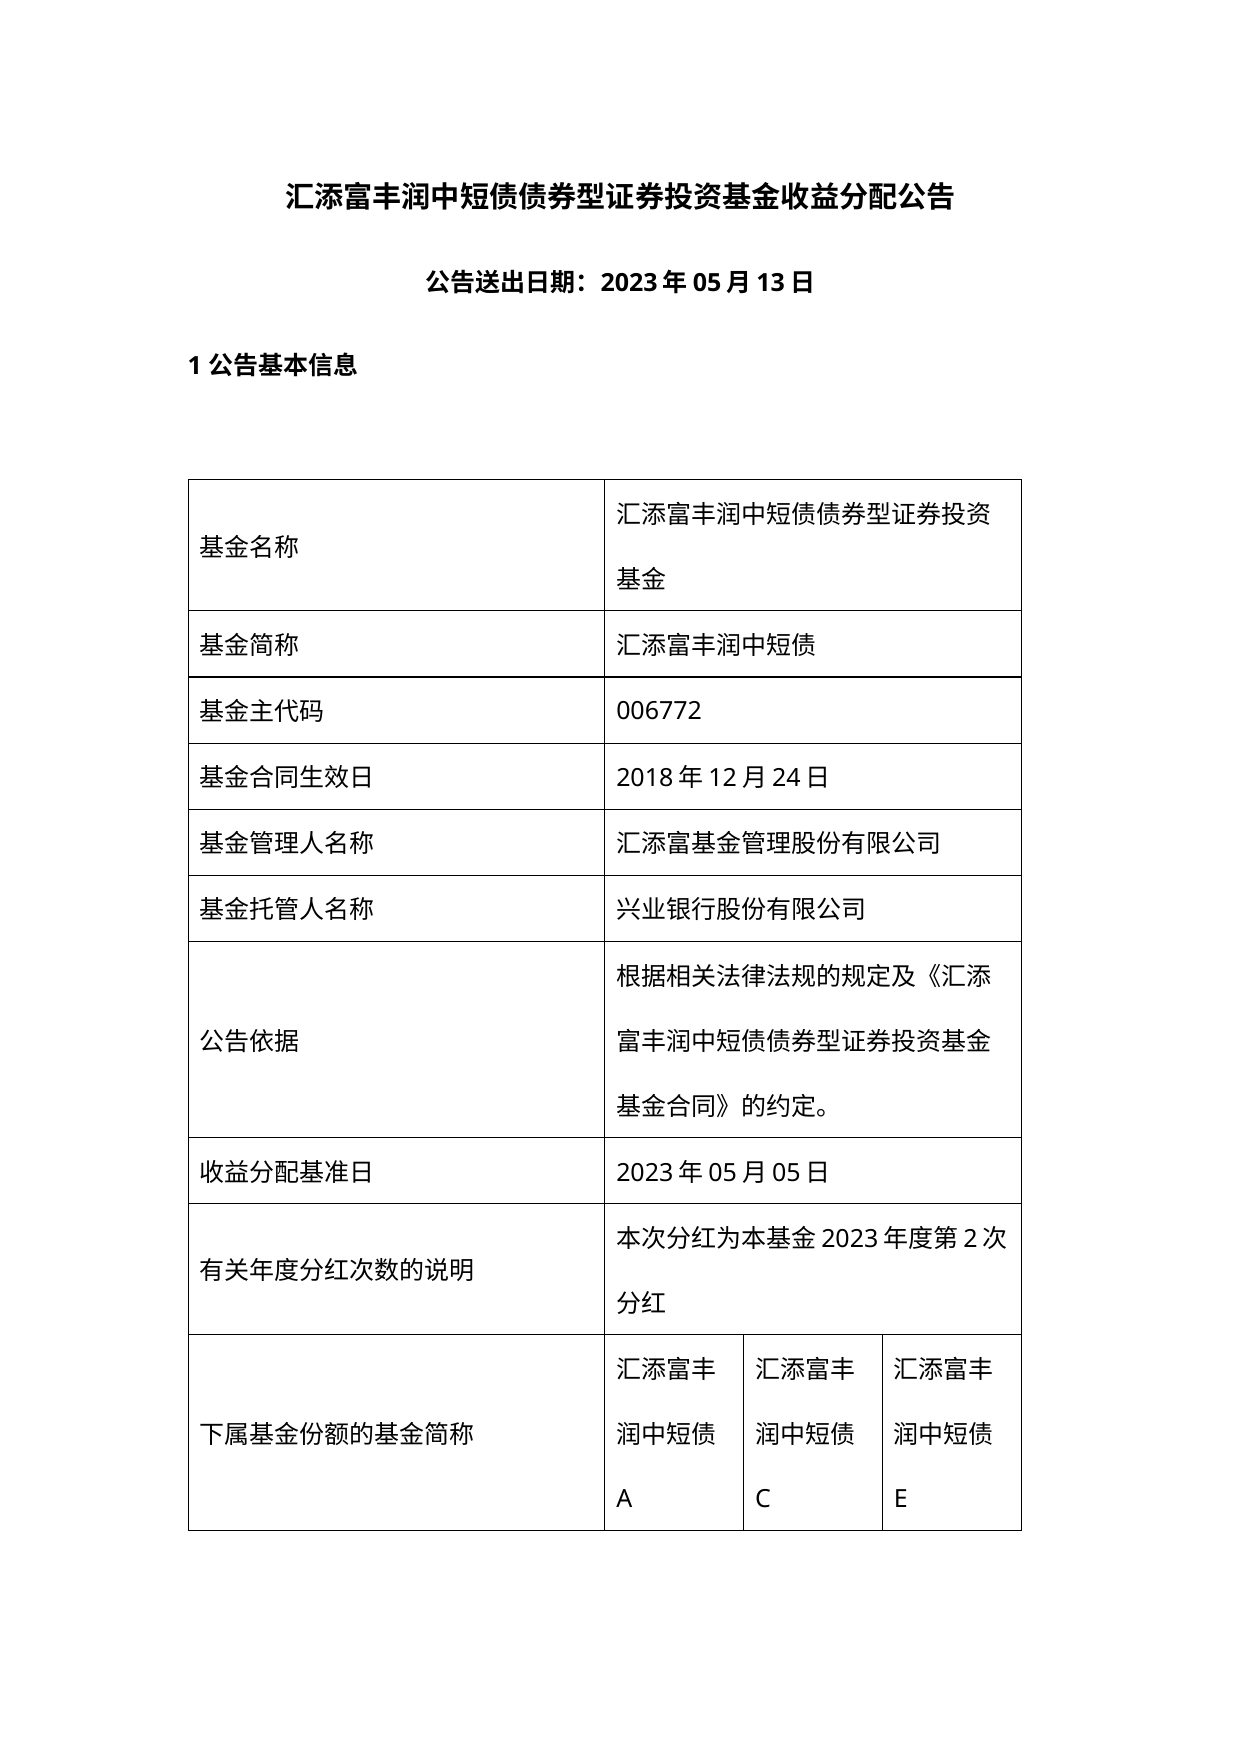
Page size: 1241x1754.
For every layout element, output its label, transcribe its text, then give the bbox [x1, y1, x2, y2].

table_cell 兴业银行股份有限公司 [605, 876, 1021, 941]
table_cell 基金主代码 [189, 678, 604, 742]
table_cell 汇添富丰润中短债C [744, 1335, 882, 1530]
table_cell 本次分红为本基金2023年度第2次分红 [605, 1204, 1021, 1334]
table_cell 有关年度分红次数的说明 [189, 1204, 604, 1334]
table_cell 汇添富丰润中短债E [883, 1335, 1021, 1530]
table_cell 基金管理人名称 [189, 810, 604, 874]
table_header 汇添富丰润中短债债券型证券投资基金 [605, 480, 1021, 610]
table_cell 根据相关法律法规的规定及《汇添富丰润中短债债券型证券投资基金基金合同》的约定。 [605, 942, 1021, 1137]
table_cell 收益分配基准日 [189, 1138, 604, 1203]
table_cell 2018年12月24日 [605, 744, 1021, 808]
table_cell 汇添富丰润中短债 [605, 611, 1021, 676]
table_cell 2023年05月05日 [605, 1138, 1021, 1203]
table_header 基金名称 [189, 480, 604, 610]
table_cell 基金托管人名称 [189, 876, 604, 941]
table_cell 汇添富基金管理股份有限公司 [605, 810, 1021, 874]
text 公告送出日期：2023年05月13日 [187, 248, 1053, 313]
table_cell 006772 [605, 678, 1021, 742]
text 汇添富丰润中短债债券型证券投资基金收益分配公告 [187, 162, 1053, 227]
table_cell 基金简称 [189, 611, 604, 676]
table_cell 基金合同生效日 [189, 744, 604, 808]
table_cell 汇添富丰润中短债A [605, 1335, 743, 1530]
table_cell 下属基金份额的基金简称 [189, 1335, 604, 1530]
table_cell 公告依据 [189, 942, 604, 1137]
text 1 公告基本信息 [187, 331, 1053, 396]
